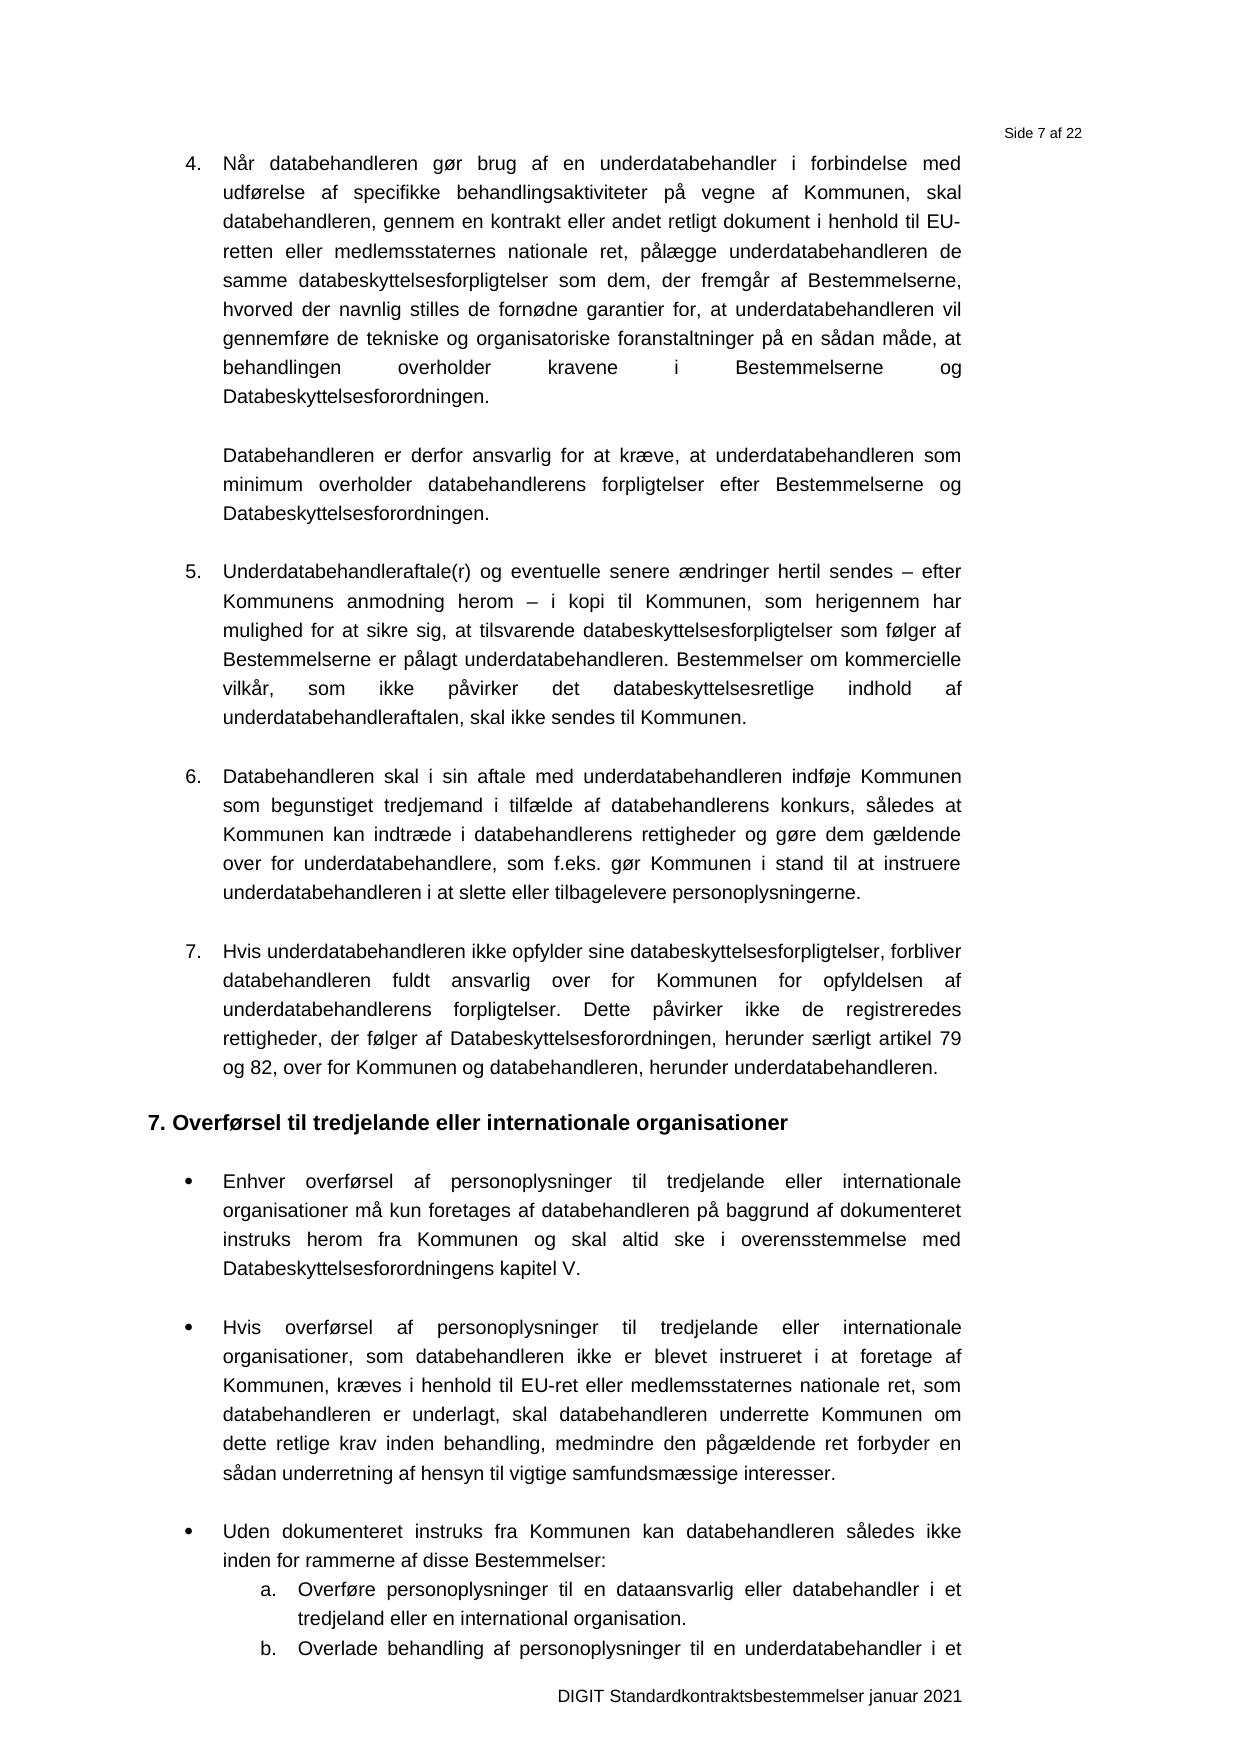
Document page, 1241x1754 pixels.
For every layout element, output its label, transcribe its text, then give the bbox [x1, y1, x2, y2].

list Enhver overførsel af personoplysninger til tredjelande eller internationale organisationer må kun foretages af databehandleren på baggrund af dokumenteret instruks herom fra Kommunen og skal altid ske i overensstemmelse med Databeskyttelsesforordningens kapitel V. [185, 1165, 963, 1282]
list Databehandleren er derfor ansvarlig for at kræve, at underdatabehandleren som minimum overholder databehandlerens forpligtelser efter Bestemmelserne og Databeskyttelsesforordningen. [223, 439, 963, 526]
list Underdatabehandleraftale(r) og eventuelle senere ændringer hertil sendes – efter Kommunens anmodning herom – i kopi til Kommunen, som herigennem har mulighed for at sikre sig, at tilsvarende databeskyttelsesforpligtelser som følger af Bestemmelserne er pålagt underdatabehandleren. Bestemmelser om kommercielle vilkår, som ikke påvirker det databeskyttelsesretlige indhold af underdatabehandleraftalen, skal ikke sendes til Kommunen. [185, 556, 963, 731]
list Overføre personoplysninger til en dataansvarlig eller databehandler i et tredjeland eller en international organisation. [260, 1573, 963, 1632]
list Hvis overførsel af personoplysninger til tredjelande eller internationale organisationer, som databehandleren ikke er blevet instrueret i at foretage af Kommunen, kræves i henhold til EU-ret eller medlemsstaternes nationale ret, som databehandleren er underlagt, skal databehandleren underrette Kommunen om dette retlige krav inden behandling, medmindre den pågældende ret forbyder en sådan underretning af hensyn til vigtige samfundsmæssige interesser. [185, 1311, 963, 1486]
list Uden dokumenteret instruks fra Kommunen kan databehandleren således ikke inden for rammerne af disse Bestemmelser: [185, 1515, 963, 1573]
list Når databehandleren gør brug af en underdatabehandler i forbindelse med udførelse af specifikke behandlingsaktiviteter på vegne af Kommunen, skal databehandleren, gennem en kontrakt eller andet retligt dokument i henhold til EU-retten eller medlemsstaternes nationale ret, pålægge underdatabehandleren de samme databeskyttelsesforpligtelser som dem, der fremgår af Bestemmelserne, hvorved der navnlig stilles de fornødne garantier for, at underdatabehandleren vil gennemføre de tekniske og organisatoriske foranstaltninger på en sådan måde, at behandlingen overholder kravene i Bestemmelserne og Databeskyttelsesforordningen. [185, 147, 963, 410]
list Hvis underdatabehandleren ikke opfylder sine databeskyttelsesforpligtelser, forbliver databehandleren fuldt ansvarlig over for Kommunen for opfyldelsen af underdatabehandlerens forpligtelser. Dette påvirker ikke de registreredes rettigheder, der følger af Databeskyttelsesforordningen, herunder særligt artikel 79 og 82, over for Kommunen og databehandleren, herunder underdatabehandleren. [185, 935, 963, 1081]
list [260, 1632, 963, 1661]
list Databehandleren skal i sin aftale med underdatabehandleren indføje Kommunen som begunstiget tredjemand i tilfælde af databehandlerens konkurs, således at Kommunen kan indtræde i databehandlerens rettigheder og gøre dem gældende over for underdatabehandlere, som f.eks. gør Kommunen i stand til at instruere underdatabehandleren i at slette eller tilbagelevere personoplysningerne. [185, 760, 963, 906]
subtitle Overførsel til tredjelande eller internationale organisationer [148, 1107, 963, 1136]
